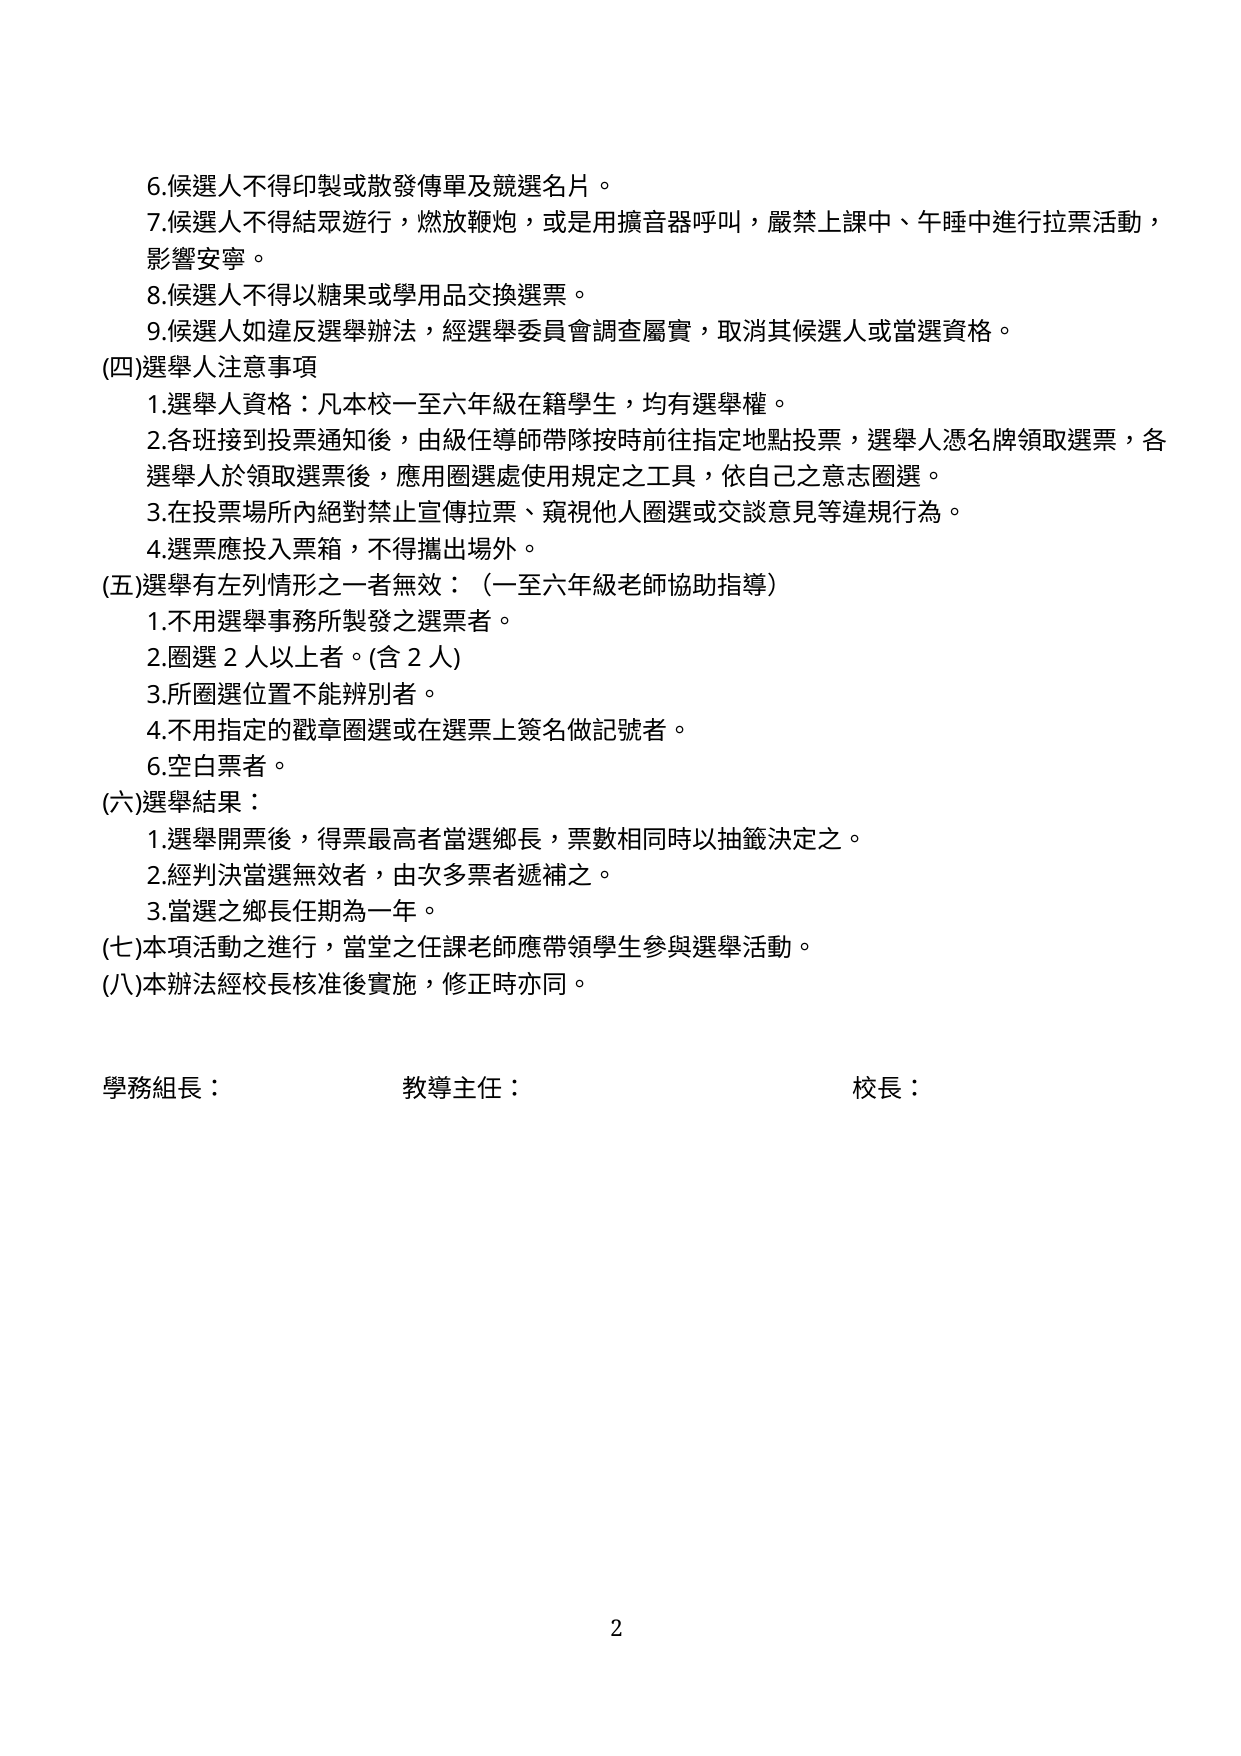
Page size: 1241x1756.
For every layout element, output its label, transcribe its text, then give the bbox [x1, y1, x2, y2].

text 8.候選人不得以糖果或學用品交換選票。 [146, 275, 1171, 312]
text 1.選舉人資格：凡本校一至六年級在籍學生，均有選舉權。 [146, 384, 1171, 420]
text 4.選票應投入票箱，不得攜出場外。 [146, 529, 1171, 565]
text 6.空白票者。 [146, 747, 1171, 783]
text 2.圈選 2 人以上者。(含 2 人) [146, 638, 1171, 674]
text 3.當選之鄉長任期為一年。 [146, 892, 1171, 928]
text (四)選舉人注意事項 [102, 348, 1171, 384]
text 2.經判決當選無效者，由次多票者遞補之。 [146, 855, 1171, 892]
text (六)選舉結果： [102, 783, 1171, 819]
text 4.不用指定的戳章圈選或在選票上簽名做記號者。 [146, 710, 1171, 747]
text (八)本辦法經校長核准後實施，修正時亦同。 [102, 964, 1171, 1000]
text 7.候選人不得結眾遊行，燃放鞭炮，或是用擴音器呼叫，嚴禁上課中、午睡中進行拉票活動，影響安寧。 [146, 203, 1171, 275]
text 2.各班接到投票通知後，由級任導師帶隊按時前往指定地點投票，選舉人憑名牌領取選票，各選舉人於領取選票後，應用圈選處使用規定之工具，依自己之意志圈選。 [146, 420, 1171, 493]
text 1.不用選舉事務所製發之選票者。 [146, 602, 1171, 638]
text 3.在投票場所內絕對禁止宣傳拉票、窺視他人圈選或交談意見等違規行為。 [146, 493, 1171, 529]
text 1.選舉開票後，得票最高者當選鄉長，票數相同時以抽籤決定之。 [146, 819, 1171, 855]
text (七)本項活動之進行，當堂之任課老師應帶領學生參與選舉活動。 [102, 928, 1171, 964]
text (五)選舉有左列情形之一者無效：（一至六年級老師協助指導） [102, 565, 1171, 602]
text 9.候選人如違反選舉辦法，經選舉委員會調查屬實，取消其候選人或當選資格。 [146, 312, 1171, 348]
text 學務組長： 教導主任： 校長： [102, 1068, 1171, 1105]
text 3.所圈選位置不能辨別者。 [146, 674, 1171, 710]
text 6.候選人不得印製或散發傳單及競選名片。 [146, 167, 1171, 203]
